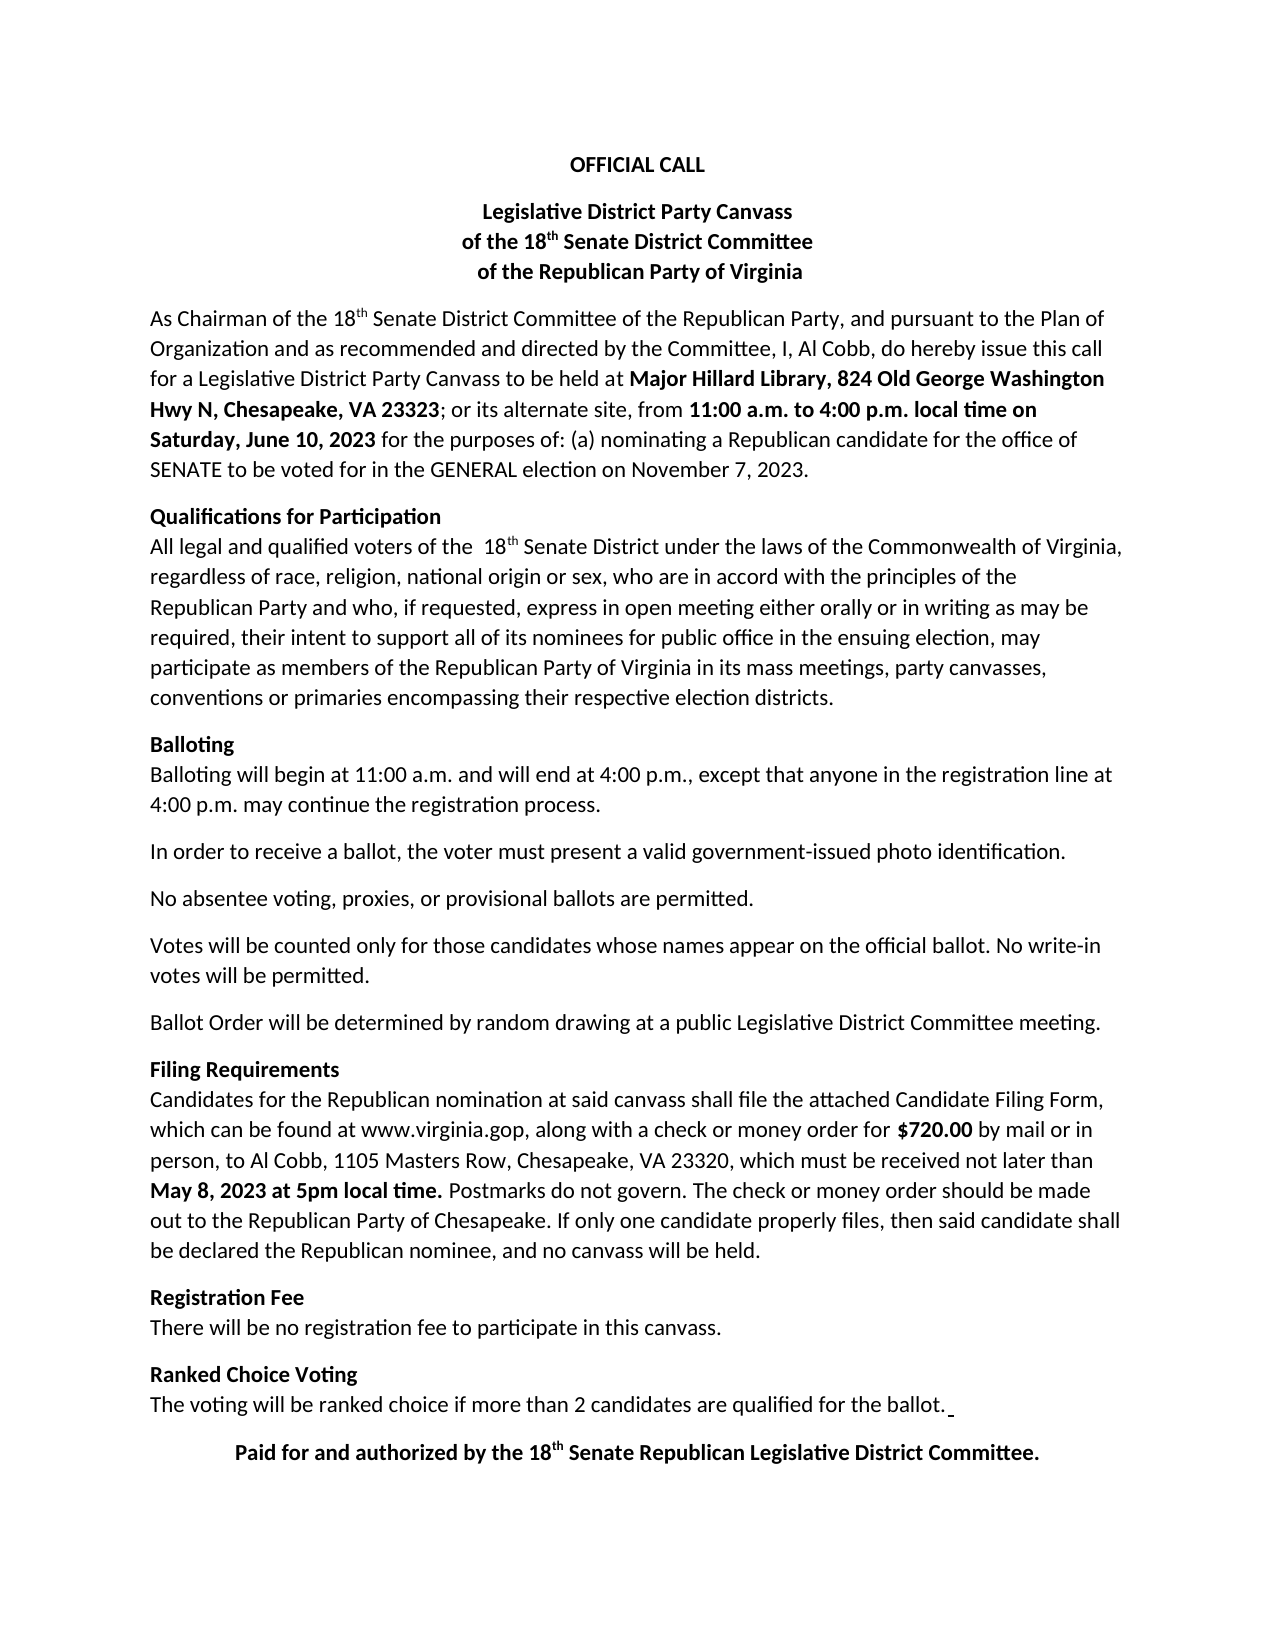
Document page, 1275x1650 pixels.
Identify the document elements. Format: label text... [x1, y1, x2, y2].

text Legislative District Party Canvass [150, 197, 1125, 225]
text In order to receive a ballot, the voter must present a valid government-issued photo identification. [150, 837, 1125, 866]
text Balloting [150, 730, 1125, 758]
text of the Republican Party of Virginia [150, 257, 1125, 285]
text No absentee voting, proxies, or provisional ballots are permitted. [150, 884, 1125, 912]
text There will be no registration fee to participate in this canvass. [150, 1313, 1125, 1342]
text OFFICIAL CALL [150, 150, 1125, 178]
text Ballot Order will be determined by random drawing at a public Legislative District Committee meeting. [150, 1008, 1125, 1036]
text of the 18th Senate District Committee [150, 227, 1125, 255]
text Ranked Choice Voting [150, 1360, 1125, 1388]
text As Chairman of the 18th Senate District Committee of the Republican Party, and pursuant to the Plan of Organization and as recommended and directed by the Committee, I, Al Cobb, do hereby issue this call for a Legislative District Party Canvass to be held at Major Hillard Library, 824 Old George Washington Hwy N, Chesapeake, VA 23323; or its alternate site, from 11:00 a.m. to 4:00 p.m. local time on Saturday, June 10, 2023 for the purposes of: (a) nominating a Republican candidate for the office of SENATE to be voted for in the GENERAL election on November 7, 2023. [150, 304, 1125, 483]
text Filing Requirements [150, 1055, 1125, 1083]
text Votes will be counted only for those candidates whose names appear on the official ballot. No write-in votes will be permitted. [150, 931, 1125, 989]
text Paid for and authorized by the 18th Senate Republican Legislative District Committee. [150, 1438, 1125, 1466]
text Registration Fee [150, 1283, 1125, 1311]
text Candidates for the Republican nomination at said canvass shall file the attached Candidate Filing Form, which can be found at www.virginia.gop, along with a check or money order for $720.00 by mail or in person, to Al Cobb, 1105 Masters Row, Chesapeake, VA 23320, which must be received not later than May 8, 2023 at 5pm local time. Postmarks do not govern. The check or money order should be made out to the Republican Party of Chesapeake. If only one candidate properly files, then said candidate shall be declared the Republican nominee, and no canvass will be held. [150, 1085, 1125, 1264]
text Qualifications for Participation [150, 502, 1125, 530]
text The voting will be ranked choice if more than 2 candidates are qualified for the ballot. [150, 1391, 1125, 1419]
text Balloting will begin at 11:00 a.m. and will end at 4:00 p.m., except that anyone in the registration line at 4:00 p.m. may continue the registration process. [150, 760, 1125, 819]
text All legal and qualified voters of the 18th Senate District under the laws of the Commonwealth of Virginia, regardless of race, religion, national origin or sex, who are in accord with the principles of the Republican Party and who, if requested, express in open meeting either orally or in writing as may be required, their intent to support all of its nominees for public office in the ensuing election, may participate as members of the Republican Party of Virginia in its mass meetings, party canvasses, conventions or primaries encompassing their respective election districts. [150, 532, 1125, 711]
